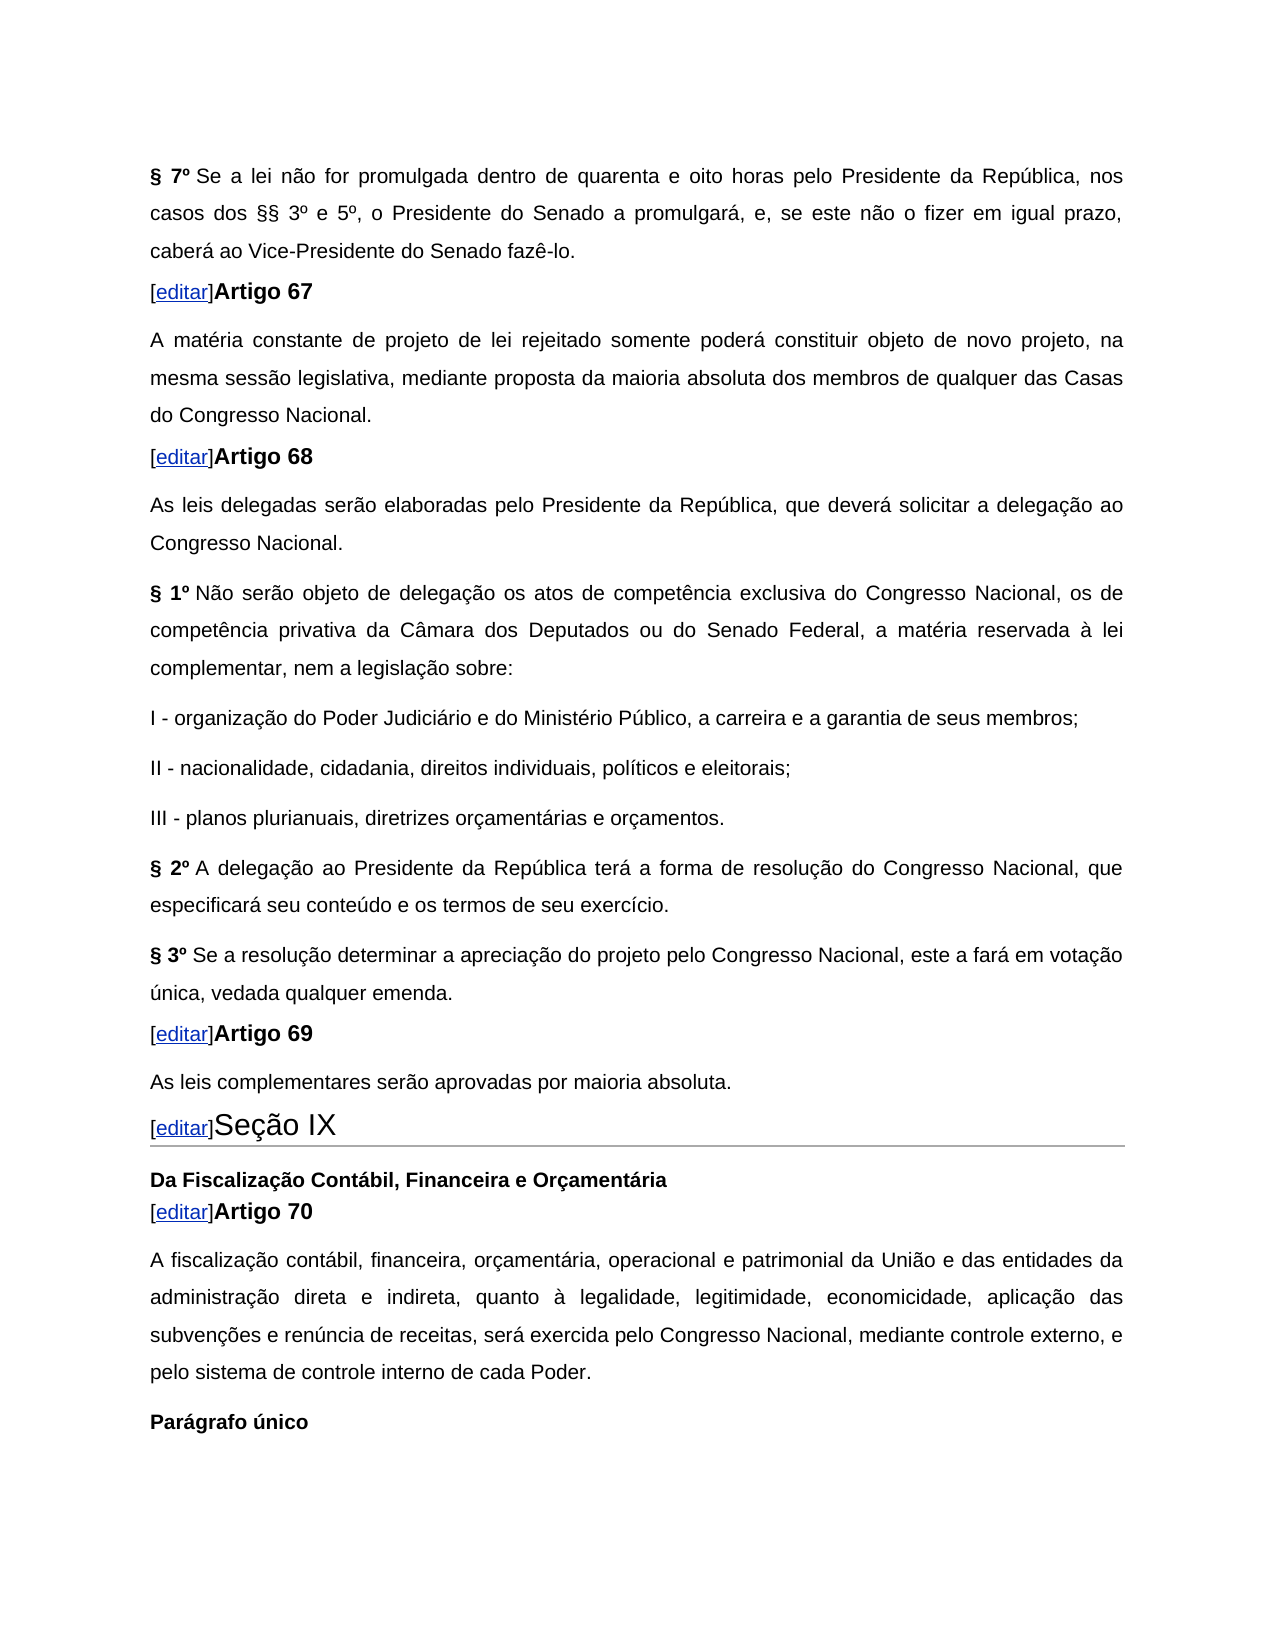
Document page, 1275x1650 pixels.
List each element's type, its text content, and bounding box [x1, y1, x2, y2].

text § 2º A delegação ao Presidente da República terá a forma de resolução do Congresso Nacional, que especificará seu conteúdo e os termos de seu exercício. [150, 842, 1125, 917]
subtitle [editar]Artigo 67 [150, 275, 1125, 305]
text As leis delegadas serão elaboradas pelo Presidente da República, que deverá solicitar a delegação ao Congresso Nacional. [150, 479, 1125, 554]
text II - nacionalidade, cidadania, direitos individuais, políticos e eleitorais; [150, 742, 1125, 779]
text Parágrafo único [150, 1396, 1125, 1434]
text I - organização do Poder Judiciário e do Ministério Público, a carreira e a garantia de seus membros; [150, 692, 1125, 729]
subtitle [editar]Artigo 68 [150, 440, 1125, 469]
text § 1º Não serão objeto de delegação os atos de competência exclusiva do Congresso Nacional, os de competência privativa da Câmara dos Deputados ou do Senado Federal, a matéria reservada à lei complementar, nem a legislação sobre: [150, 567, 1125, 679]
text As leis complementares serão aprovadas por maioria absoluta. [150, 1057, 1125, 1094]
text Da Fiscalização Contábil, Financeira e Orçamentária [150, 1162, 1125, 1192]
text III - planos plurianuais, diretrizes orçamentárias e orçamentos. [150, 792, 1125, 829]
subtitle [editar]Artigo 70 [150, 1194, 1125, 1224]
text A matéria constante de projeto de lei rejeitado somente poderá constituir objeto de novo projeto, na mesma sessão legislativa, mediante proposta da maioria absoluta dos membros de qualquer das Casas do Congresso Nacional. [150, 315, 1125, 427]
text § 7º Se a lei não for promulgada dentro de quarenta e oito horas pelo Presidente da República, nos casos dos §§ 3º e 5º, o Presidente do Senado a promulgará, e, se este não o fizer em igual prazo, caberá ao Vice-Presidente do Senado fazê-lo. [150, 150, 1125, 262]
text § 3º Se a resolução determinar a apreciação do projeto pelo Congresso Nacional, este a fará em votação única, vedada qualquer emenda. [150, 929, 1125, 1004]
subtitle [editar]Seção IX [150, 1107, 1125, 1145]
subtitle [editar]Artigo 69 [150, 1017, 1125, 1047]
text A fiscalização contábil, financeira, orçamentária, operacional e patrimonial da União e das entidades da administração direta e indireta, quanto à legalidade, legitimidade, economicidade, aplicação das subvenções e renúncia de receitas, será exercida pelo Congresso Nacional, mediante controle externo, e pelo sistema de controle interno de cada Poder. [150, 1234, 1125, 1384]
